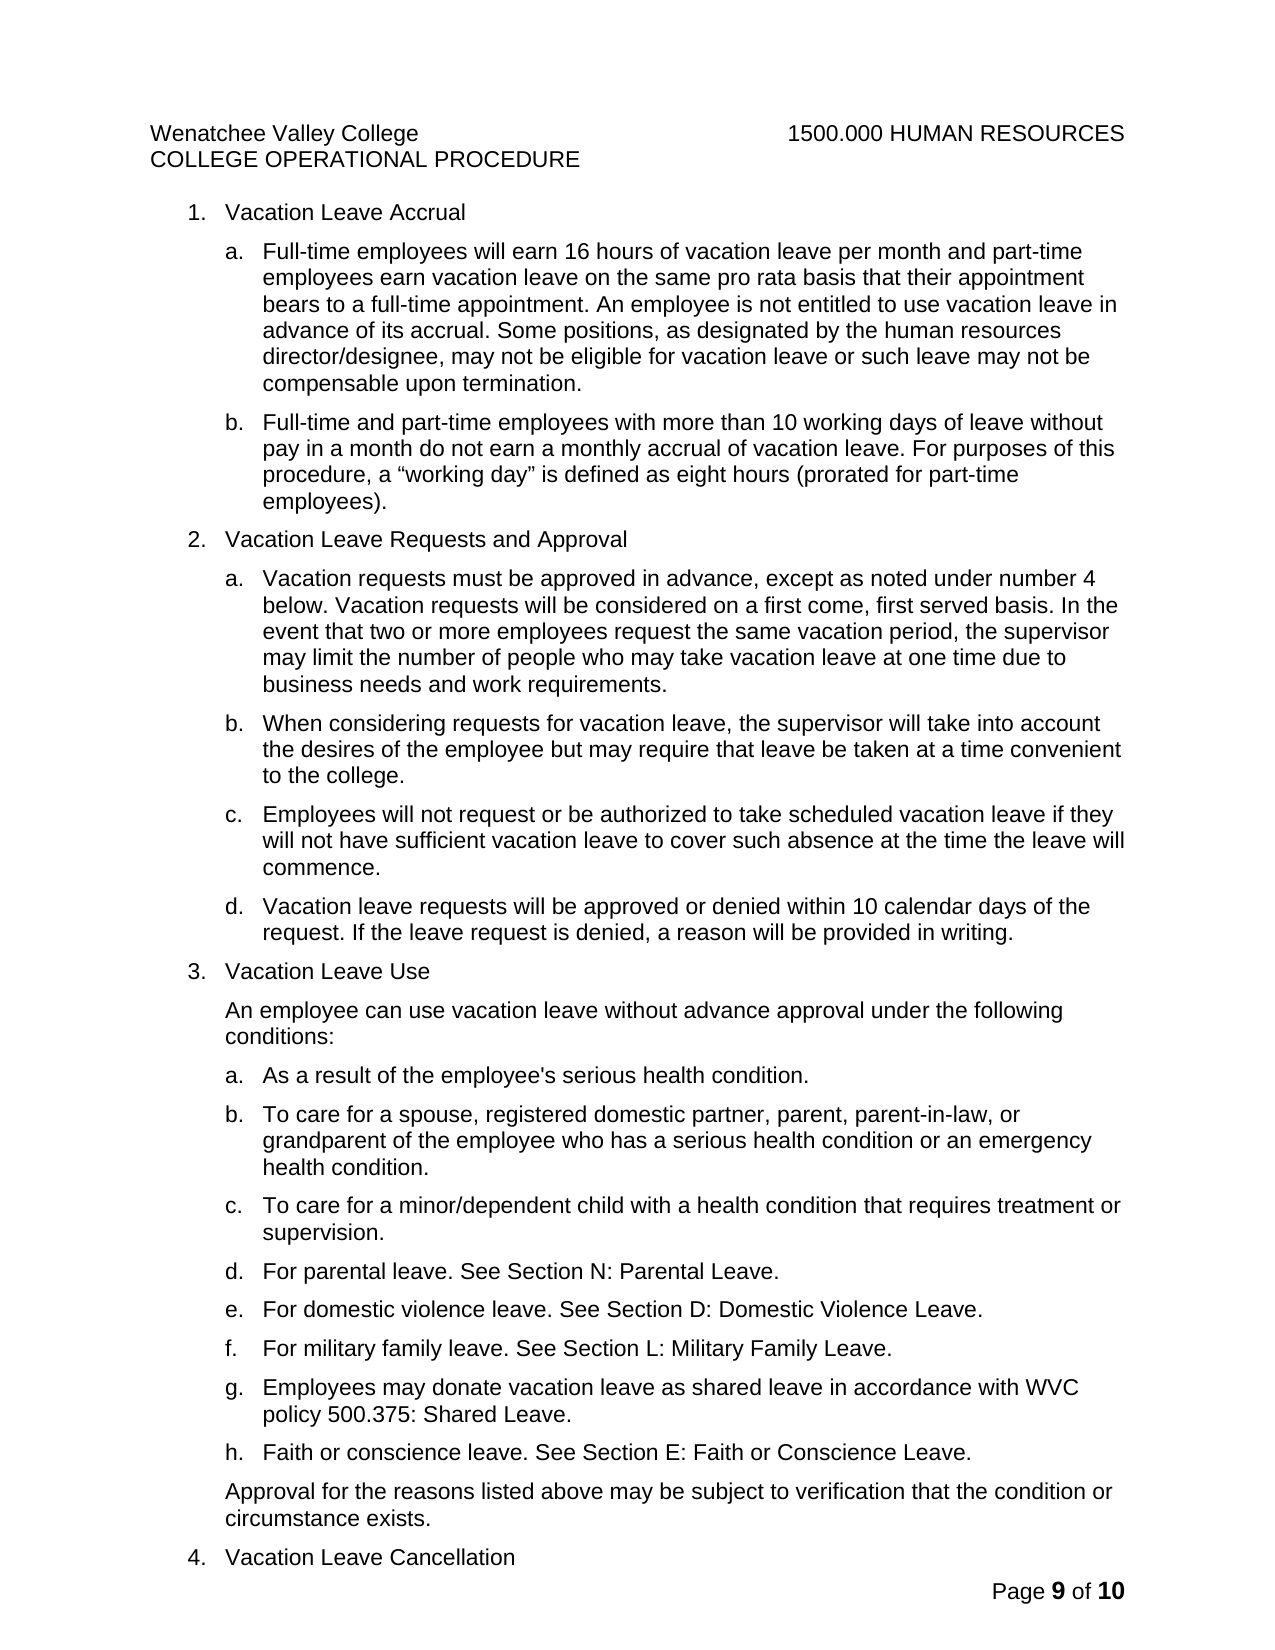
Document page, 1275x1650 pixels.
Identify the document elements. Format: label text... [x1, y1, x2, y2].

subtitle e. For domestic violence leave. See Section D: Domestic Violence Leave. [225, 1296, 1125, 1323]
subtitle a. As a result of the employee's serious health condition. [225, 1062, 1125, 1088]
subtitle c. Employees will not request or be authorized to take scheduled vacation leave if they will not have sufficient vacation leave to cover such absence at the time the leave will commence. [225, 801, 1125, 880]
subtitle a. Full-time employees will earn 16 hours of vacation leave per month and part-time employees earn vacation leave on the same pro rata basis that their appointment bears to a full-time appointment. An employee is not entitled to use vacation leave in advance of its accrual. Some positions, as designated by the human resources director/designee, may not be eligible for vacation leave or such leave may not be compensable upon termination. [225, 238, 1125, 396]
subtitle b. When considering requests for vacation leave, the supervisor will take into account the desires of the employee but may require that leave be taken at a time convenient to the college. [225, 709, 1125, 789]
subtitle c. To care for a minor/dependent child with a health condition that requires treatment or supervision. [225, 1192, 1125, 1245]
subtitle h. Faith or conscience leave. See Section E: Faith or Conscience Leave. [225, 1439, 1125, 1466]
text An employee can use vacation leave without advance approval under the following conditions: [225, 997, 1125, 1049]
subtitle a. Vacation requests must be approved in advance, except as noted under number 4 below. Vacation requests will be considered on a first come, first served basis. In the event that two or more employees request the same vacation period, the supervisor may limit the number of people who may take vacation leave at one time due to business needs and work requirements. [225, 565, 1125, 697]
subtitle 3. Vacation Leave Use [187, 958, 1125, 984]
subtitle b. Full-time and part-time employees with more than 10 working days of leave without pay in a month do not earn a monthly accrual of vacation leave. For purposes of this procedure, a “working day” is defined as eight hours (prorated for part-time employees). [225, 408, 1125, 514]
subtitle g. Employees may donate vacation leave as shared leave in accordance with WVC policy 500.375: Shared Leave. [225, 1374, 1125, 1427]
subtitle 4. Vacation Leave Cancellation [187, 1543, 1125, 1570]
subtitle 2. Vacation Leave Requests and Approval [187, 526, 1125, 553]
subtitle 1. Vacation Leave Accrual [187, 199, 1125, 225]
subtitle d. Vacation leave requests will be approved or denied within 10 calendar days of the request. If the leave request is denied, a reason will be provided in writing. [225, 893, 1125, 945]
subtitle f. For military family leave. See Section L: Military Family Leave. [225, 1335, 1125, 1362]
subtitle d. For parental leave. See Section N: Parental Leave. [225, 1258, 1125, 1284]
subtitle b. To care for a spouse, registered domestic partner, parent, parent-in-law, or grandparent of the employee who has a serious health condition or an emergency health condition. [225, 1101, 1125, 1180]
text Approval for the reasons listed above may be subject to verification that the condition or circumstance exists. [225, 1478, 1125, 1531]
